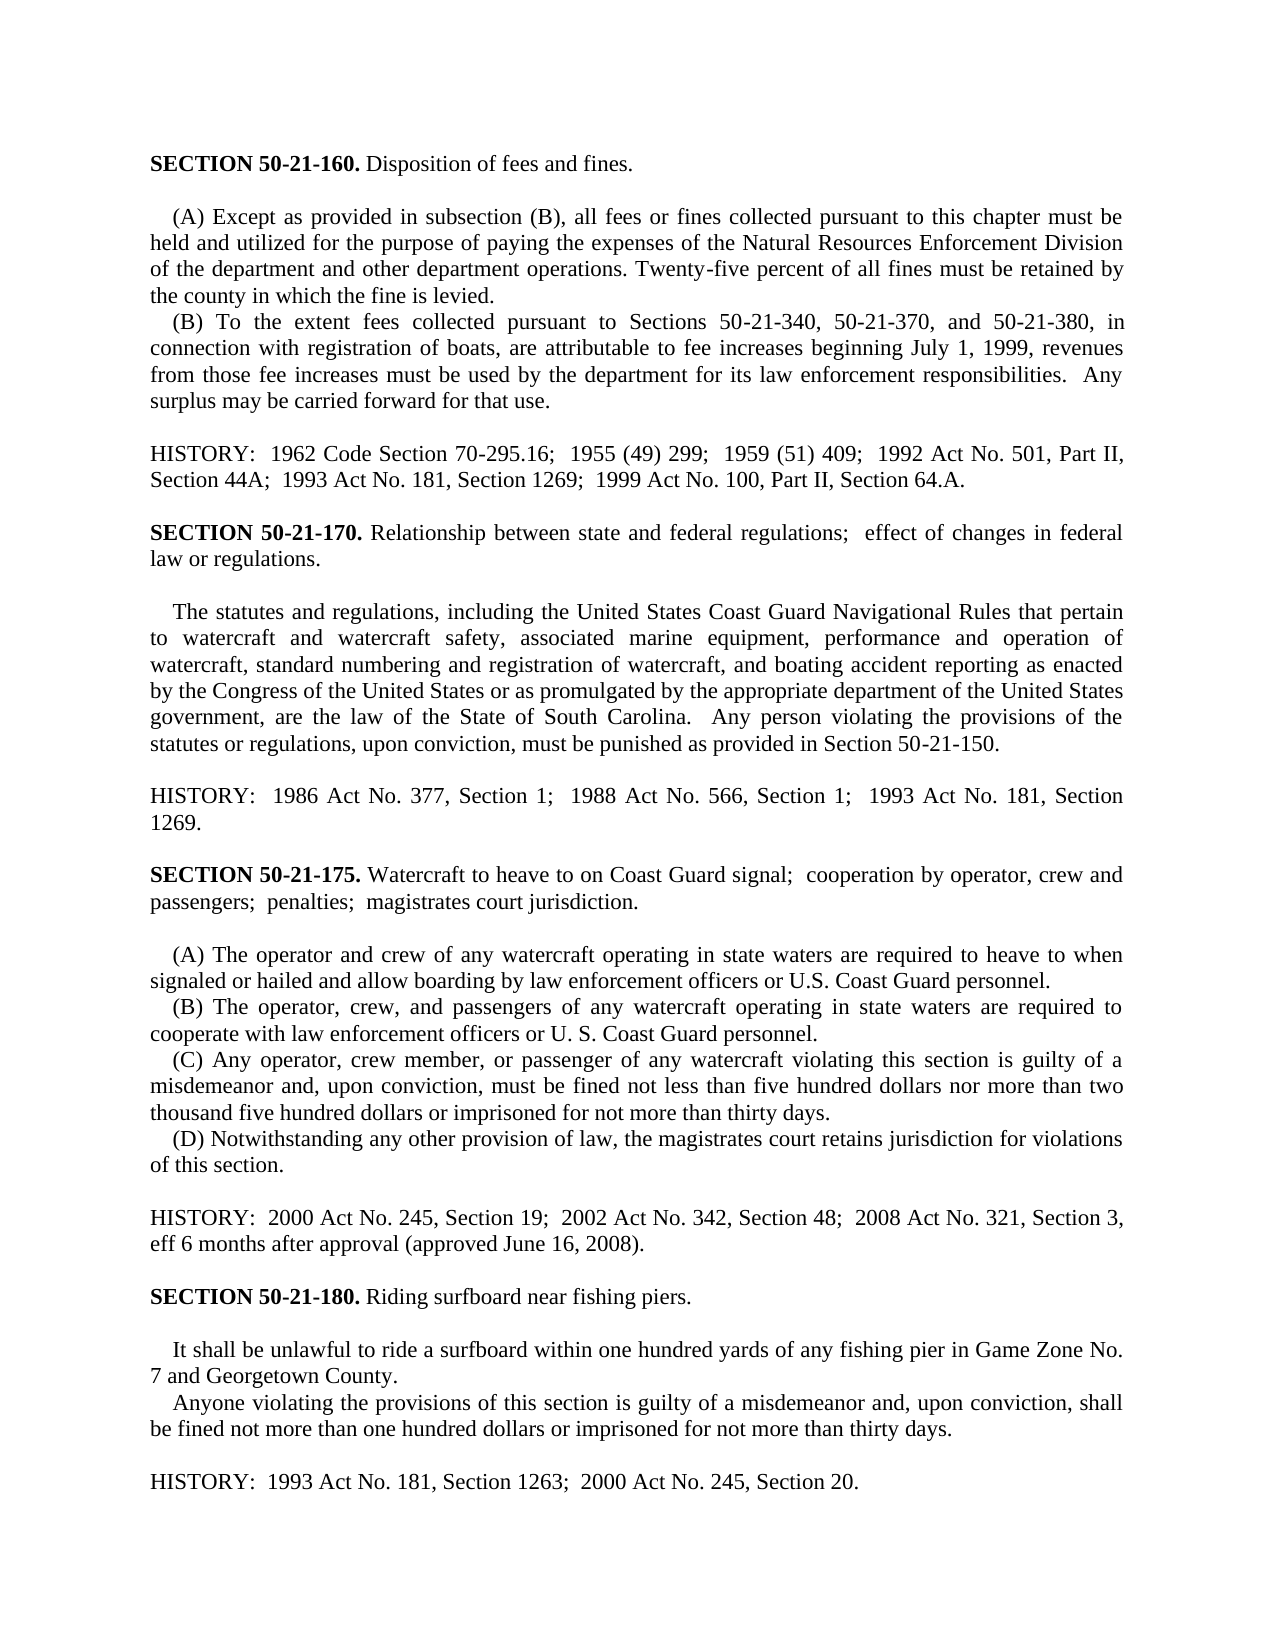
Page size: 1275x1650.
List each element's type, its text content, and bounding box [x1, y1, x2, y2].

text The statutes and regulations, including the United States Coast Guard Navigational Rules that pertain to watercraft and watercraft safety, associated marine equipment, performance and operation of watercraft, standard numbering and registration of watercraft, and boating accident reporting as enacted by the Congress of the United States or as promulgated by the appropriate department of the United States government, are the law of the State of South Carolina. Any person violating the provisions of the statutes or regulations, upon conviction, must be punished as provided in Section 50-21-150. [150, 598, 1125, 756]
text HISTORY: 2000 Act No. 245, Section 19; 2002 Act No. 342, Section 48; 2008 Act No. 321, Section 3, eff 6 months after approval (approved June 16, 2008). [150, 1204, 1125, 1257]
text (A) The operator and crew of any watercraft operating in state waters are required to heave to when signaled or hailed and allow boarding by law enforcement officers or U.S. Coast Guard personnel. [150, 941, 1125, 993]
text (C) Any operator, crew member, or passenger of any watercraft violating this section is guilty of a misdemeanor and, upon conviction, must be fined not less than five hundred dollars nor more than two thousand five hundred dollars or imprisoned for not more than thirty days. [150, 1046, 1125, 1125]
text (A) Except as provided in subsection (B), all fees or fines collected pursuant to this chapter must be held and utilized for the purpose of paying the expenses of the Natural Resources Enforcement Division of the department and other department operations. Twenty-five percent of all fines must be retained by the county in which the fine is levied. [150, 203, 1125, 308]
text (D) Notwithstanding any other provision of law, the magistrates court retains jurisdiction for violations of this section. [150, 1125, 1125, 1178]
text HISTORY: 1962 Code Section 70-295.16; 1955 (49) 299; 1959 (51) 409; 1992 Act No. 501, Part II, Section 44A; 1993 Act No. 181, Section 1269; 1999 Act No. 100, Part II, Section 64.A. [150, 440, 1125, 493]
text It shall be unlawful to ride a surfboard within one hundred yards of any fishing pier in Game Zone No. 7 and Georgetown County. [150, 1336, 1125, 1389]
text SECTION 50-21-170. Relationship between state and federal regulations; effect of changes in federal law or regulations. [150, 519, 1125, 572]
text HISTORY: 1993 Act No. 181, Section 1263; 2000 Act No. 245, Section 20. [150, 1468, 1125, 1494]
text HISTORY: 1986 Act No. 377, Section 1; 1988 Act No. 566, Section 1; 1993 Act No. 181, Section 1269. [150, 782, 1125, 835]
text SECTION 50-21-175. Watercraft to heave to on Coast Guard signal; cooperation by operator, crew and passengers; penalties; magistrates court jurisdiction. [150, 862, 1125, 914]
text (B) To the extent fees collected pursuant to Sections 50-21-340, 50-21-370, and 50-21-380, in connection with registration of boats, are attributable to fee increases beginning July 1, 1999, revenues from those fee increases must be used by the department for its law enforcement responsibilities. Any surplus may be carried forward for that use. [150, 308, 1125, 413]
text (B) The operator, crew, and passengers of any watercraft operating in state waters are required to cooperate with law enforcement officers or U. S. Coast Guard personnel. [150, 993, 1125, 1046]
text SECTION 50-21-180. Riding surfboard near fishing piers. [150, 1283, 1125, 1309]
text Anyone violating the provisions of this section is guilty of a misdemeanor and, upon conviction, shall be fined not more than one hundred dollars or imprisoned for not more than thirty days. [150, 1389, 1125, 1441]
text SECTION 50-21-160. Disposition of fees and fines. [150, 150, 1125, 176]
